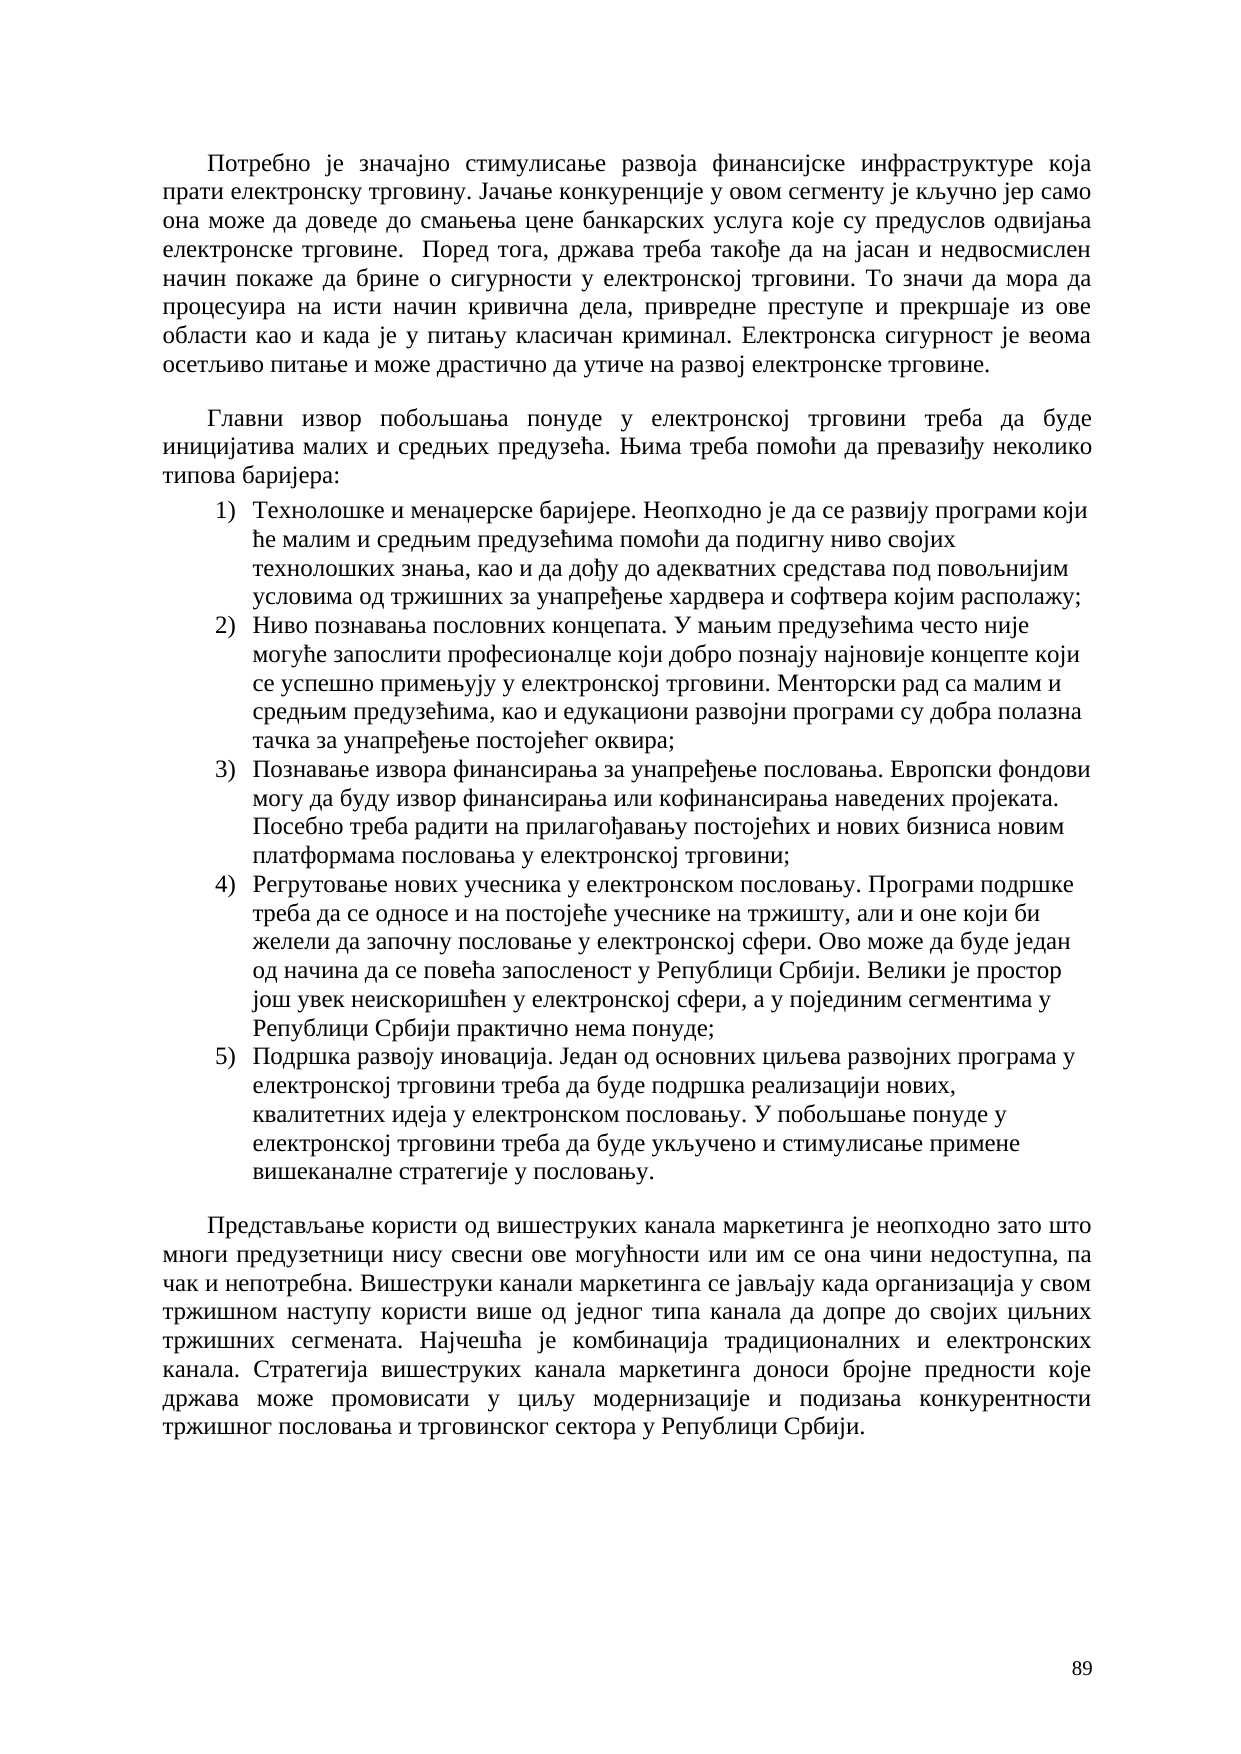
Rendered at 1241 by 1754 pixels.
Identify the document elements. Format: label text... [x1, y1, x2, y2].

subtitle Потребно је значајно стимулисање развоја финансијске инфраструктуре која прати електронску трговину. Јачање конкуренције у овом сегменту је кључно јер само она може да доведе до смањења цене банкарских услуга које су предуслов одвијања електронске трговине. Поред тога, држава треба такође да на јасан и недвосмислен начин покаже да брине о сигурности у електронској трговини. То значи да мора да процесуира на исти начин кривична дела, привредне преступе и прекршаје из ове области као и када је у питању класичан криминал. Електронска сигурност је веома осетљиво питање и може драстично да утиче на развој електронске трговине. [162, 148, 1092, 378]
list Регрутовање нових учесника у електронском пословању. Програми подршке треба да се односе и на постојеће учеснике на тржишту, али и оне који би желели да започну пословање у електронској сфери. Ово може да буде један од начина да се повећа запосленост у Републици Србији. Велики је простор још увек неискоришћен у електронској сфери, а у појединим сегментима у Републици Србији практично нема понуде; [215, 869, 1092, 1041]
list Познавање извора финансирања за унапређење пословања. Европски фондови могу да буду извор финансирања или кофинансирања наведених пројеката. Посебно треба радити на прилагођавању постојећих и нових бизниса новим платформама пословања у електронској трговини; [215, 754, 1092, 869]
subtitle Главни извор побољшања понуде у електронској трговини треба да буде иницијатива малих и средњих предузећа. Њима треба помоћи да превазиђу неколико типова баријера: [162, 403, 1092, 489]
subtitle Представљање користи од вишеструких канала маркетинга је неопходно зато што многи предузетници нису свесни ове могућности или им се она чини недоступна, па чак и непотребна. Вишеструки канали маркетинга се јављају када организација у свом тржишном наступу користи више од једног типа канала да допре до својих циљних тржишних сегмената. Најчешћа је комбинација традиционалних и електронских канала. Стратегија вишеструких канала маркетинга доноси бројне предности које држава може промовисати у циљу модернизације и подизања конкурентности тржишног пословања и трговинског сектора у Републици Србији. [162, 1210, 1092, 1440]
list Ниво познавања пословних концепата. У мањим предузећима често није могуће запослити професионалце који добро познају најновије концепте који се успешно примењују у електронској трговини. Менторски рад са малим и средњим предузећима, као и едукациони развојни програми су добра полазна тачка за унапређење постојећег оквира; [215, 610, 1092, 754]
list Технолошке и менаџерске баријере. Неопходно је да се развију програми који ће малим и средњим предузећима помоћи да подигну ниво својих технолошких знања, као и да дођу до адекватних средстава под повољнијим условима од тржишних за унапређење хардвера и софтвера којим располажу; [215, 495, 1092, 610]
list Подршка развоју иновација. Један од основних циљева развојних програма у електронској трговини треба да буде подршка реализацији нових, квалитетних идеја у електронском пословању. У побољшање понуде у електронској трговини треба да буде укључено и стимулисање примене вишеканалне стратегије у пословању. [215, 1041, 1092, 1185]
